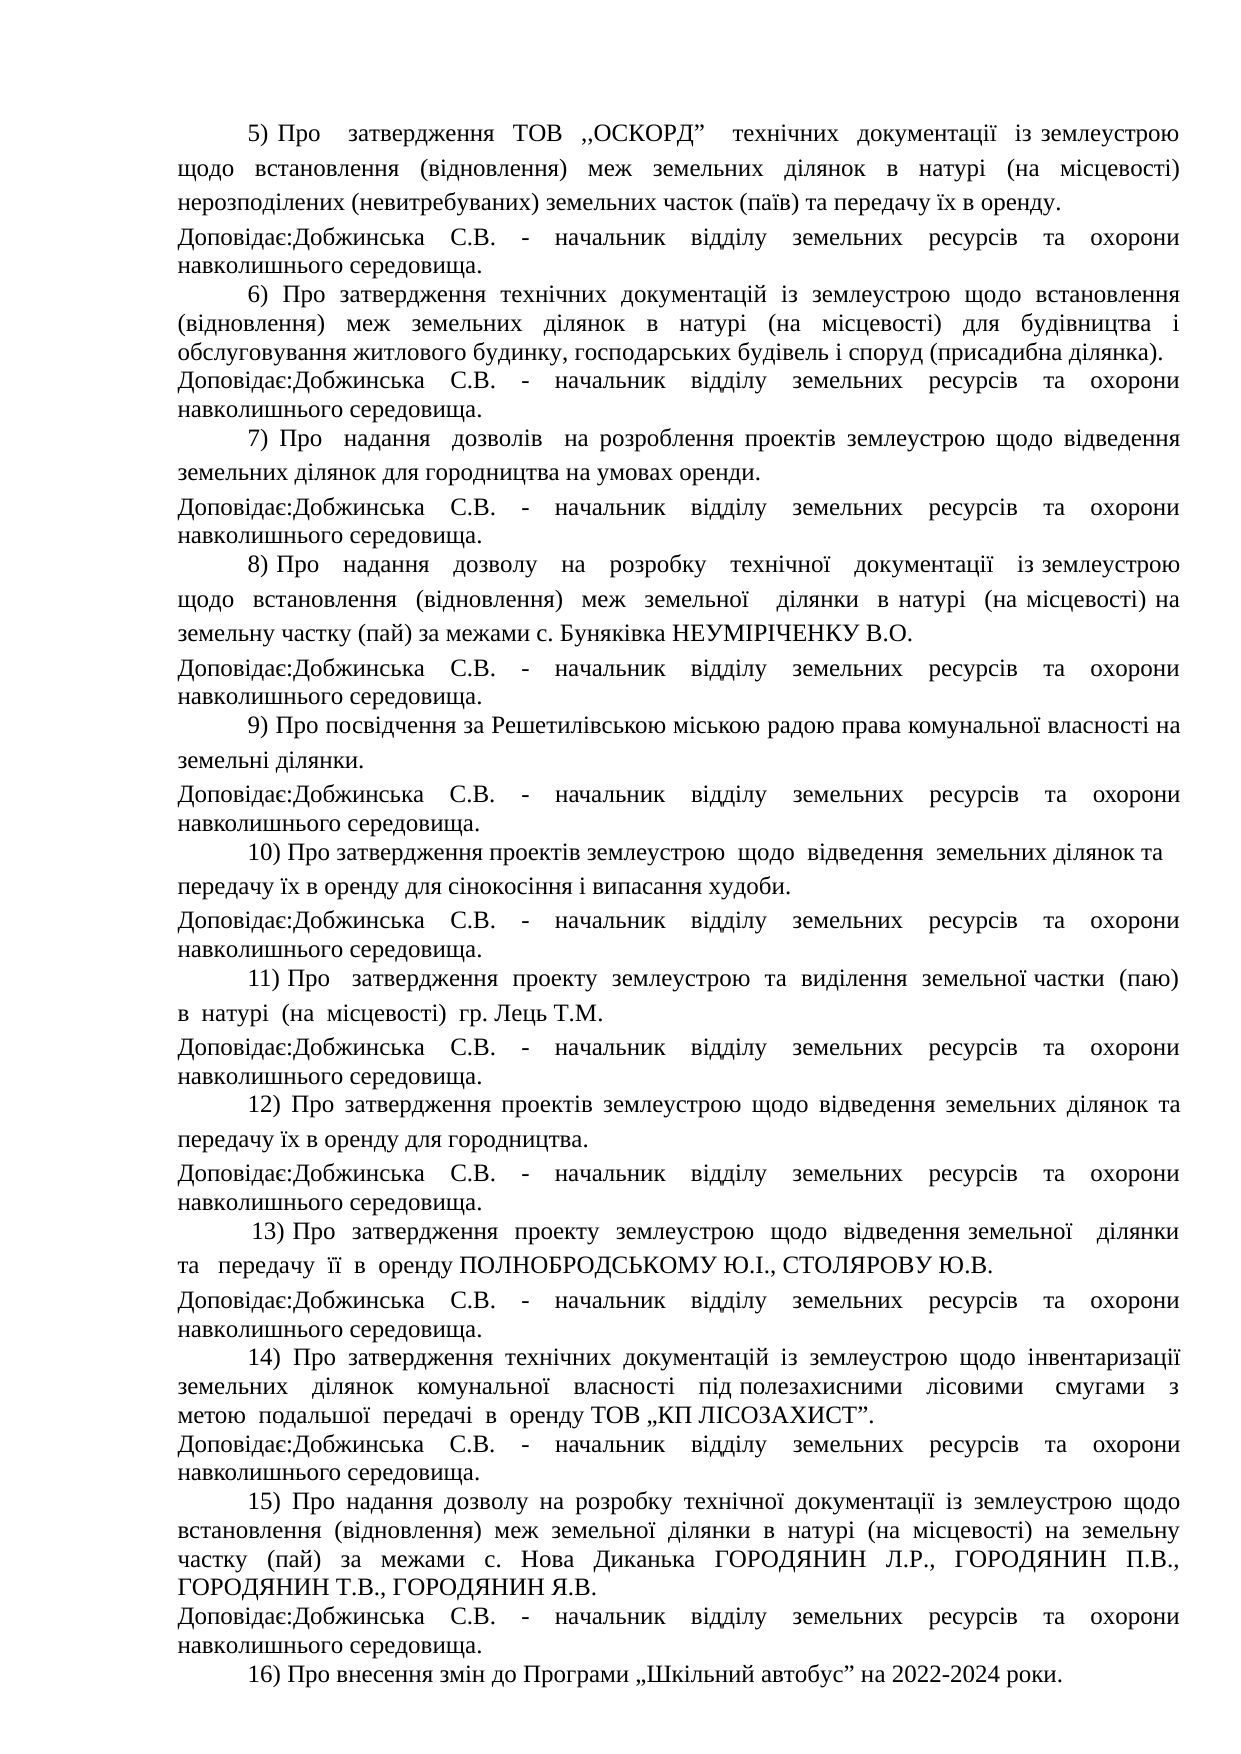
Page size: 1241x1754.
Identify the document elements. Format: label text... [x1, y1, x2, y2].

text Доповідає:Добжинська С.В. - начальник відділу земельних ресурсів та охорони навколишнього середовища. [177, 1158, 1181, 1216]
text 10) Про затвердження проектів землеустрою щодо відведення земельних ділянок та передачу їх в оренду для сінокосіння і випасання худоби. [177, 837, 1181, 900]
text Доповідає:Добжинська С.В. - начальник відділу земельних ресурсів та охорони навколишнього середовища. [177, 1429, 1181, 1486]
text Доповідає:Добжинська С.В. - начальник відділу земельних ресурсів та охорони навколишнього середовища. [177, 492, 1181, 549]
text Доповідає:Добжинська С.В. - начальник відділу земельних ресурсів та охорони навколишнього середовища. [177, 365, 1181, 423]
text Доповідає:Добжинська С.В. - начальник відділу земельних ресурсів та охорони навколишнього середовища. [177, 653, 1181, 710]
text 6) Про затвердження технічних документацій із землеустрою щодо встановлення (відновлення) меж земельних ділянок в натурі (на місцевості) для будівництва і обслуговування житлового будинку, господарських будівель і споруд (присадибна ділянка). [177, 279, 1181, 365]
text Доповідає:Добжинська С.В. - начальник відділу земельних ресурсів та охорони навколишнього середовища. [177, 1285, 1181, 1342]
text Доповідає:Добжинська С.В. - начальник відділу земельних ресурсів та охорони навколишнього середовища. [177, 1032, 1181, 1089]
text 8) Про надання дозволу на розробку технічної документації із землеустрою щодо встановлення (відновлення) меж земельної ділянки в натурі (на місцевості) на земельну частку (пай) за межами с. Буняківка НЕУМІРІЧЕНКУ В.О. [177, 549, 1181, 647]
text Доповідає:Добжинська С.В. - начальник відділу земельних ресурсів та охорони навколишнього середовища. [177, 1601, 1181, 1659]
text 5) Про затвердження ТОВ ,,ОСКОРД” технічних документації із землеустрою щодо встановлення (відновлення) меж земельних ділянок в натурі (на місцевості) нерозподілених (невитребуваних) земельних часток (паїв) та передачу їх в оренду. [177, 118, 1181, 216]
text 9) Про посвідчення за Решетилівською міською радою права комунальної власності на земельні ділянки. [177, 710, 1181, 773]
text 16) Про внесення змін до Програми „Шкільний автобус” на 2022-2024 роки. [177, 1659, 1181, 1687]
text 12) Про затвердження проектів землеустрою щодо відведення земельних ділянок та передачу їх в оренду для городництва. [177, 1089, 1181, 1153]
text 14) Про затвердження технічних документацій із землеустрою щодо інвентаризації земельних ділянок комунальної власності під полезахисними лісовими смугами з метою подальшої передачі в оренду ТОВ „КП ЛІСОЗАХИСТ”. [177, 1342, 1181, 1429]
text Доповідає:Добжинська С.В. - начальник відділу земельних ресурсів та охорони навколишнього середовища. [177, 779, 1181, 837]
text 11) Про затвердження проекту землеустрою та виділення земельної частки (паю) в натурі (на місцевості) гр. Лець Т.М. [177, 963, 1181, 1026]
text 7) Про надання дозволів на розроблення проектів землеустрою щодо відведення земельних ділянок для городництва на умовах оренди. [177, 423, 1181, 486]
text 13) Про затвердження проекту землеустрою щодо відведення земельної ділянки та передачу її в оренду ПОЛНОБРОДСЬКОМУ Ю.І., СТОЛЯРОВУ Ю.В. [177, 1216, 1181, 1279]
text 15) Про надання дозволу на розробку технічної документації із землеустрою щодо встановлення (відновлення) меж земельної ділянки в натурі (на місцевості) на земельну частку (пай) за межами с. Нова Диканька ГОРОДЯНИН Л.Р., ГОРОДЯНИН П.В., ГОРОДЯНИН Т.В., ГОРОДЯНИН Я.В. [177, 1486, 1181, 1601]
text Доповідає:Добжинська С.В. - начальник відділу земельних ресурсів та охорони навколишнього середовища. [177, 222, 1181, 279]
text Доповідає:Добжинська С.В. - начальник відділу земельних ресурсів та охорони навколишнього середовища. [177, 906, 1181, 963]
